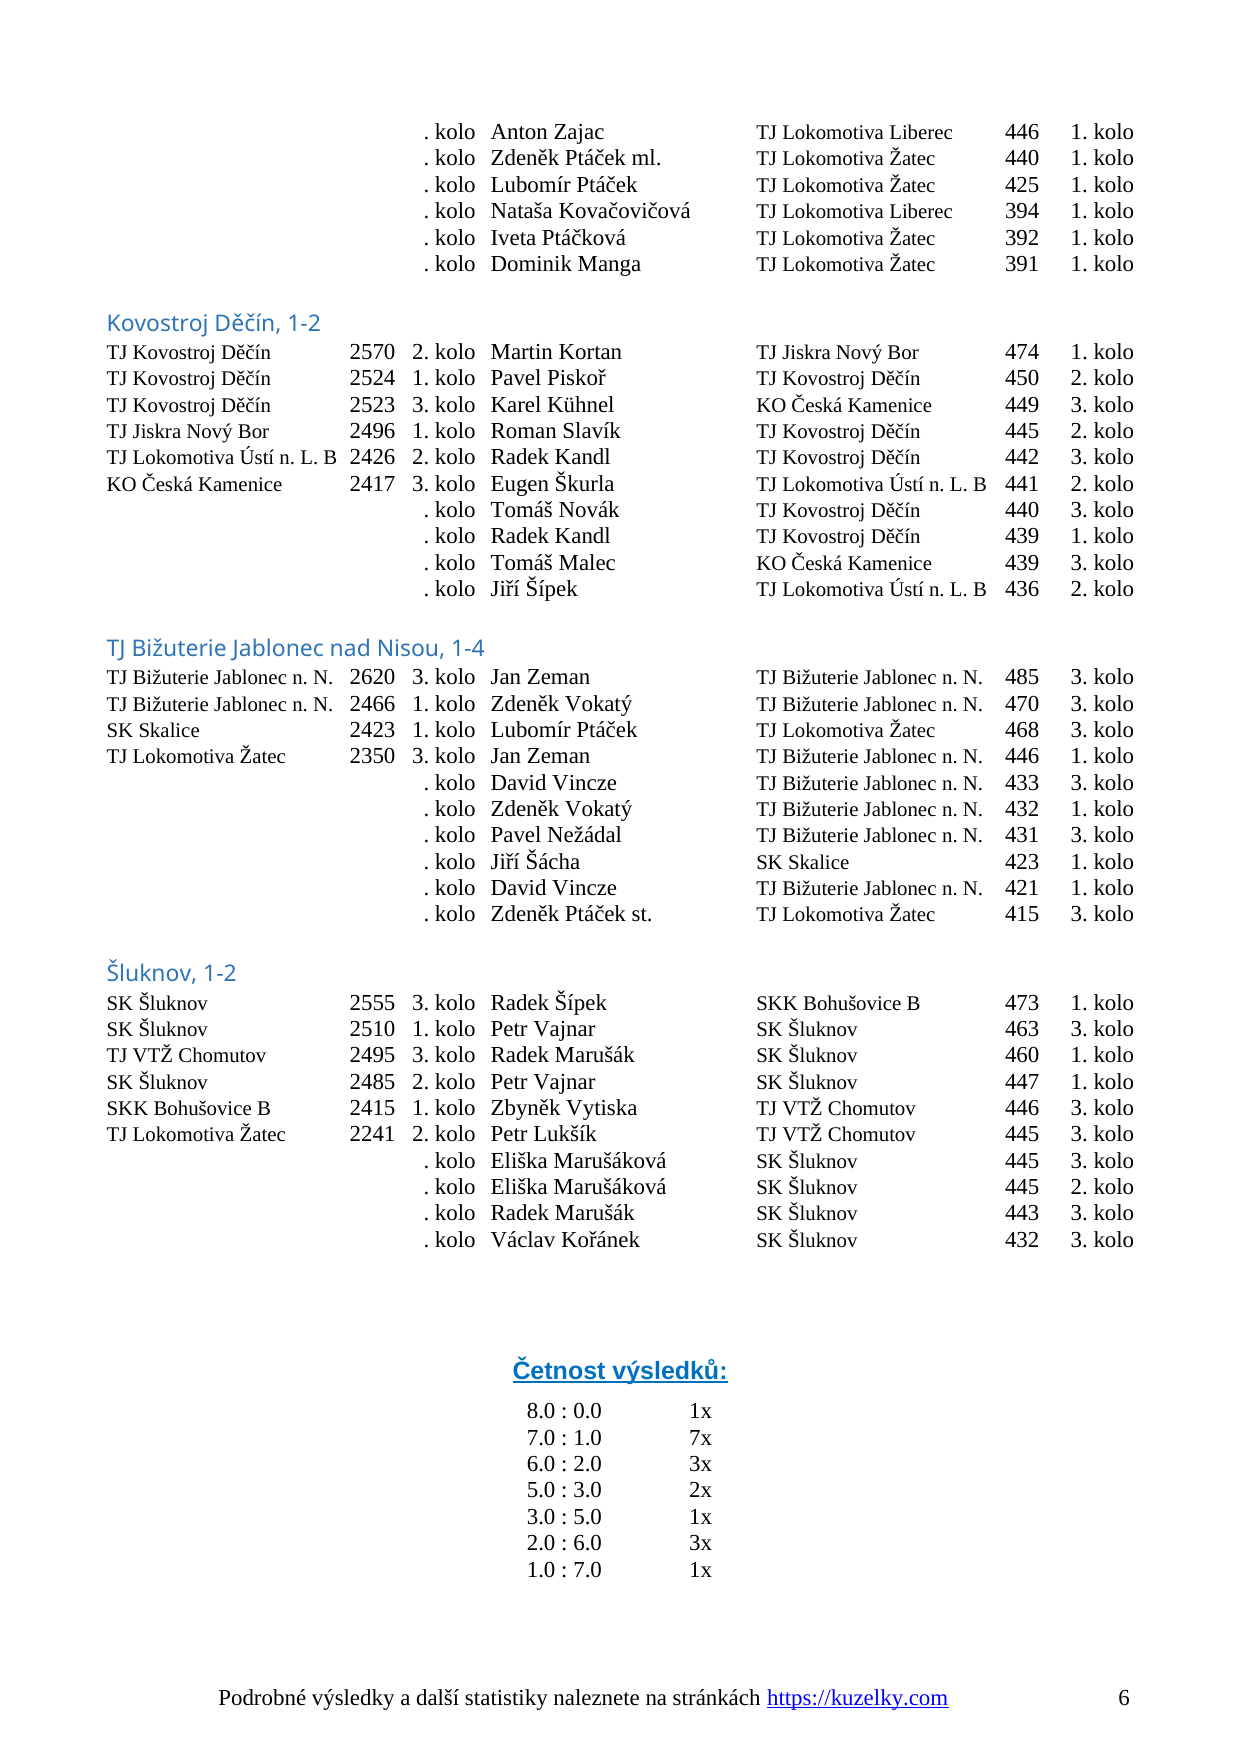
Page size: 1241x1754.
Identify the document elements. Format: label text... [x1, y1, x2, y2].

text TJ Bižuterie Jablonec n. N. 2466 1. kolo Zdeněk Vokatý TJ Bižuterie Jablonec n. N. 470 3. kolo [106, 690, 1134, 716]
text TJ Jiskra Nový Bor 2496 1. kolo Roman Slavík TJ Kovostroj Děčín 445 2. kolo [106, 417, 1134, 443]
text . kolo Zdeněk Ptáček ml. TJ Lokomotiva Žatec 440 1. kolo [106, 144, 1134, 171]
text 5.0 : 3.0 2x [106, 1477, 1134, 1503]
text TJ Lokomotiva Ústí n. L. B 2426 2. kolo Radek Kandl TJ Kovostroj Děčín 442 3. kolo [106, 443, 1134, 470]
text . kolo Eliška Marušáková SK Šluknov 445 2. kolo [106, 1173, 1134, 1199]
text . kolo Jiří Šácha SK Skalice 423 1. kolo [106, 848, 1134, 874]
text . kolo Tomáš Malec KO Česká Kamenice 439 3. kolo [106, 549, 1134, 575]
text 2.0 : 6.0 3x [106, 1529, 1134, 1556]
text . kolo Zdeněk Ptáček st. TJ Lokomotiva Žatec 415 3. kolo [106, 901, 1134, 927]
text TJ Kovostroj Děčín 2570 2. kolo Martin Kortan TJ Jiskra Nový Bor 474 1. kolo [106, 338, 1134, 364]
text 6.0 : 2.0 3x [106, 1450, 1134, 1477]
text . kolo David Vincze TJ Bižuterie Jablonec n. N. 421 1. kolo [106, 874, 1134, 901]
text . kolo Dominik Manga TJ Lokomotiva Žatec 391 1. kolo [106, 250, 1134, 276]
text TJ Kovostroj Děčín 2524 1. kolo Pavel Piskoř TJ Kovostroj Děčín 450 2. kolo [106, 364, 1134, 391]
text . kolo Radek Kandl TJ Kovostroj Děčín 439 1. kolo [106, 522, 1134, 549]
text . kolo Eliška Marušáková SK Šluknov 445 3. kolo [106, 1147, 1134, 1173]
text . kolo Lubomír Ptáček TJ Lokomotiva Žatec 425 1. kolo [106, 171, 1134, 197]
text TJ Lokomotiva Žatec 2241 2. kolo Petr Lukšík TJ VTŽ Chomutov 445 3. kolo [106, 1120, 1134, 1147]
text . kolo David Vincze TJ Bižuterie Jablonec n. N. 433 3. kolo [106, 769, 1134, 795]
subtitle Kovostroj Děčín, 1-2 [106, 307, 1134, 338]
text SK Šluknov 2485 2. kolo Petr Vajnar SK Šluknov 447 1. kolo [106, 1068, 1134, 1094]
text 8.0 : 0.0 1x [106, 1397, 1134, 1424]
text KO Česká Kamenice 2417 3. kolo Eugen Škurla TJ Lokomotiva Ústí n. L. B 441 2. kolo [106, 470, 1134, 496]
text . kolo Zdeněk Vokatý TJ Bižuterie Jablonec n. N. 432 1. kolo [106, 795, 1134, 821]
text SK Šluknov 2510 1. kolo Petr Vajnar SK Šluknov 463 3. kolo [106, 1015, 1134, 1041]
text SK Skalice 2423 1. kolo Lubomír Ptáček TJ Lokomotiva Žatec 468 3. kolo [106, 716, 1134, 742]
text . kolo Anton Zajac TJ Lokomotiva Liberec 446 1. kolo [106, 118, 1134, 144]
text . kolo Nataša Kovačovičová TJ Lokomotiva Liberec 394 1. kolo [106, 197, 1134, 223]
text . kolo Tomáš Novák TJ Kovostroj Děčín 440 3. kolo [106, 496, 1134, 522]
text 1.0 : 7.0 1x [106, 1556, 1134, 1582]
text SKK Bohušovice B 2415 1. kolo Zbyněk Vytiska TJ VTŽ Chomutov 446 3. kolo [106, 1094, 1134, 1120]
subtitle TJ Bižuterie Jablonec nad Nisou, 1-4 [106, 632, 1134, 663]
text . kolo Radek Marušák SK Šluknov 443 3. kolo [106, 1199, 1134, 1226]
text TJ Bižuterie Jablonec n. N. 2620 3. kolo Jan Zeman TJ Bižuterie Jablonec n. N. 485 3. kolo [106, 663, 1134, 690]
subtitle Šluknov, 1-2 [106, 957, 1134, 989]
text 7.0 : 1.0 7x [106, 1424, 1134, 1450]
text TJ VTŽ Chomutov 2495 3. kolo Radek Marušák SK Šluknov 460 1. kolo [106, 1041, 1134, 1068]
text Četnost výsledků: [94, 1356, 1145, 1385]
text TJ Lokomotiva Žatec 2350 3. kolo Jan Zeman TJ Bižuterie Jablonec n. N. 446 1. kolo [106, 742, 1134, 769]
text TJ Kovostroj Děčín 2523 3. kolo Karel Kühnel KO Česká Kamenice 449 3. kolo [106, 391, 1134, 417]
text SK Šluknov 2555 3. kolo Radek Šípek SKK Bohušovice B 473 1. kolo [106, 989, 1134, 1015]
text . kolo Jiří Šípek TJ Lokomotiva Ústí n. L. B 436 2. kolo [106, 575, 1134, 602]
text . kolo Iveta Ptáčková TJ Lokomotiva Žatec 392 1. kolo [106, 223, 1134, 250]
text . kolo Pavel Nežádal TJ Bižuterie Jablonec n. N. 431 3. kolo [106, 821, 1134, 848]
text 3.0 : 5.0 1x [106, 1503, 1134, 1529]
text . kolo Václav Kořánek SK Šluknov 432 3. kolo [106, 1226, 1134, 1252]
